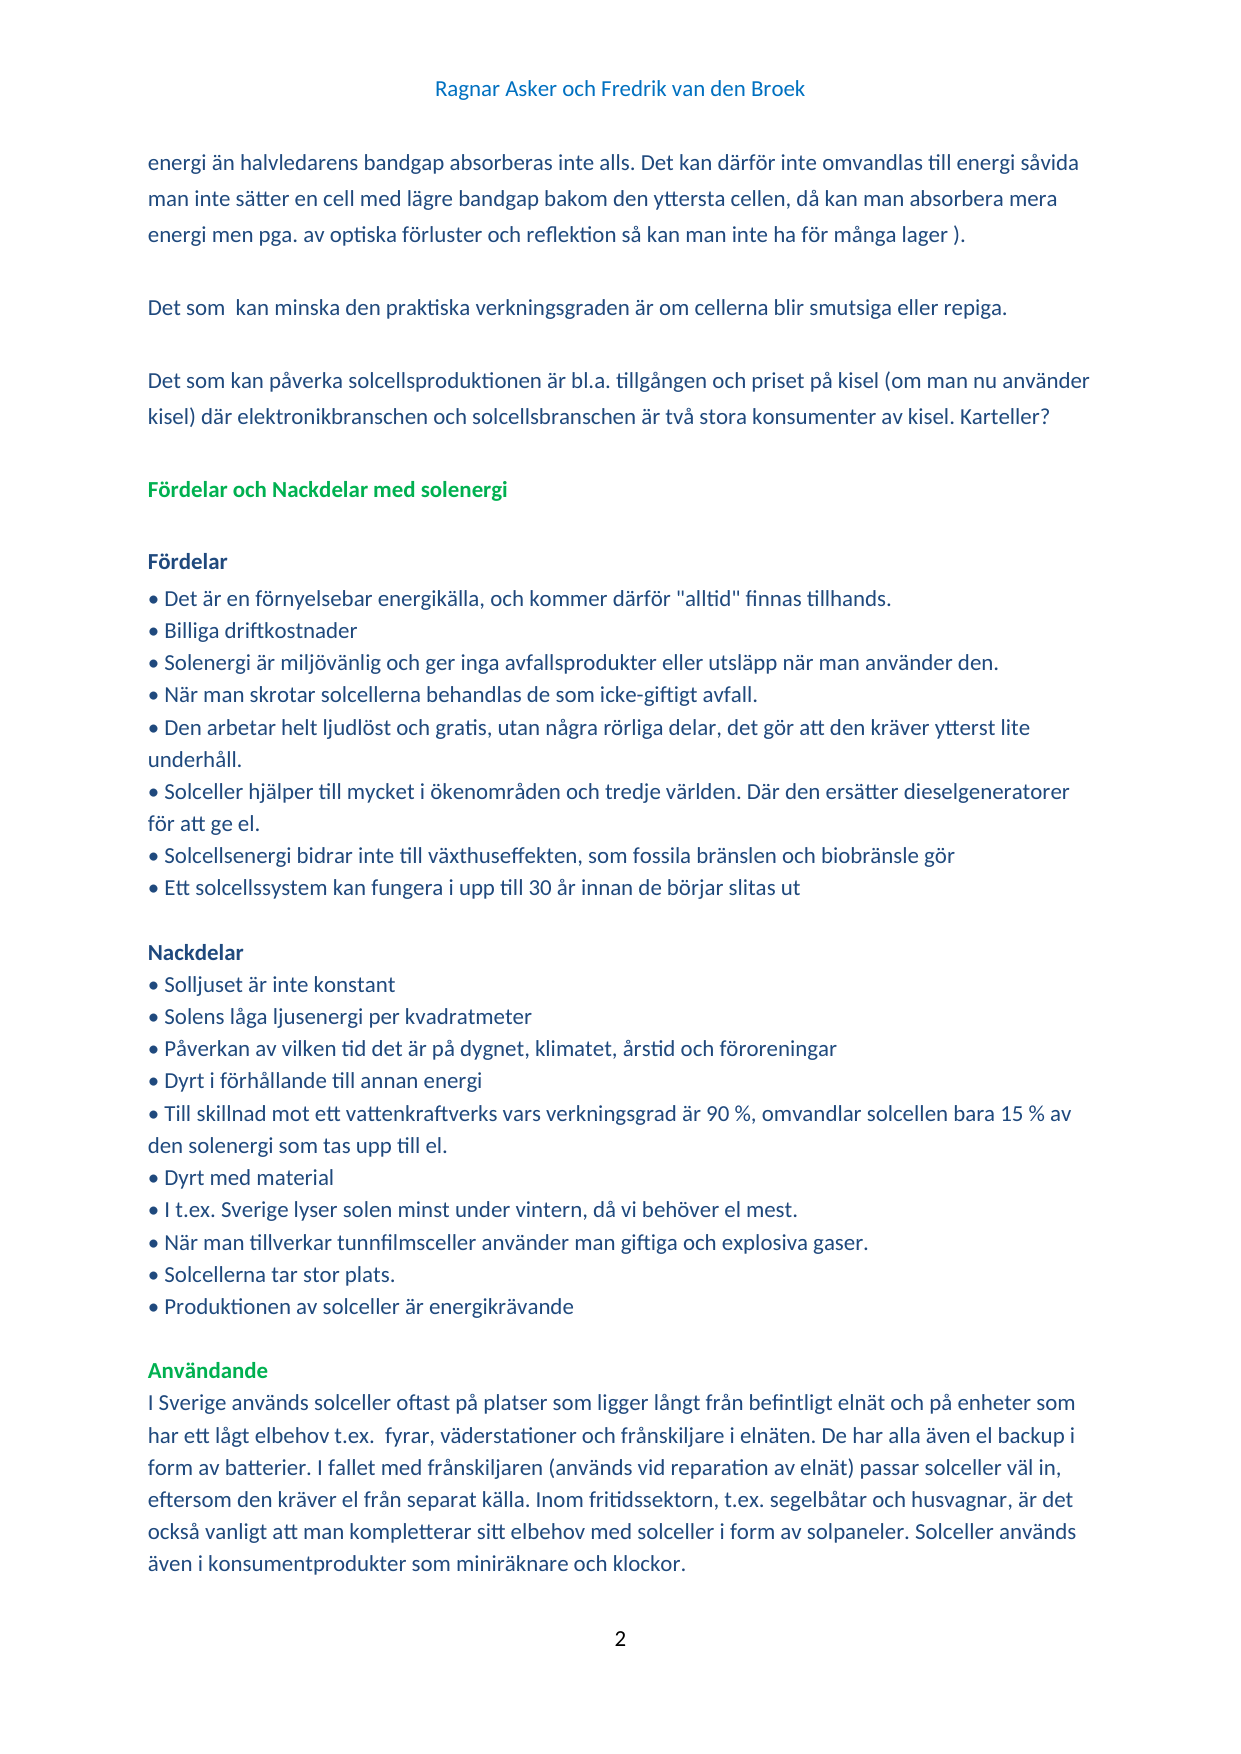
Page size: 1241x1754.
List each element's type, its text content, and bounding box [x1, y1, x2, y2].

text • Solljuset är inte konstant [148, 970, 1093, 998]
text • Det är en förnyelsebar energikälla, och kommer därför "alltid" finnas tillhands. [148, 584, 1093, 612]
text • Dyrt med material [148, 1163, 1093, 1191]
text • Solceller hjälper till mycket i ökenområden och tredje världen. Där den ersätter dieselgeneratorer för att ge el. [148, 777, 1093, 837]
text • När man skrotar solcellerna behandlas de som icke-giftigt avfall. [148, 680, 1093, 708]
text • Påverkan av vilken tid det är på dygnet, klimatet, årstid och föroreningar [148, 1034, 1093, 1062]
text • Solcellsenergi bidrar inte till växthuseffekten, som fossila bränslen och biobränsle gör [148, 841, 1093, 869]
text • När man tillverkar tunnfilmsceller använder man giftiga och explosiva gaser. [148, 1228, 1093, 1256]
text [148, 148, 1093, 576]
text • I t.ex. Sverige lyser solen minst under vintern, då vi behöver el mest. [148, 1195, 1093, 1223]
text Nackdelar [148, 938, 1093, 966]
text • Solens låga ljusenergi per kvadratmeter [148, 1002, 1093, 1030]
text • Solcellerna tar stor plats. [148, 1260, 1093, 1288]
text • Till skillnad mot ett vattenkraftverks vars verkningsgrad är 90 %, omvandlar solcellen bara 15 % av den solenergi som tas upp till el. [148, 1099, 1093, 1159]
text • Dyrt i förhållande till annan energi [148, 1067, 1093, 1095]
text • Solenergi är miljövänlig och ger inga avfallsprodukter eller utsläpp när man använder den. [148, 648, 1093, 676]
text • Den arbetar helt ljudlöst och gratis, utan några rörliga delar, det gör att den kräver ytterst lite underhåll. [148, 713, 1093, 773]
text • Ett solcellssystem kan fungera i upp till 30 år innan de börjar slitas ut [148, 873, 1093, 934]
text • Billiga driftkostnader [148, 616, 1093, 644]
text • Produktionen av solceller är energikrävande Användande I Sverige används solceller oftast på platser som ligger långt från befintligt elnät och på enheter som har ett lågt elbehov t.ex. fyrar, väderstationer och frånskiljare i elnäten. De har alla även el backup i form av batterier. I fallet med frånskiljaren (används vid reparation av elnät) passar solceller väl in, eftersom den kräver el från separat källa. Inom fritidssektorn, t.ex. segelbåtar och husvagnar, är det också vanligt att man kompletterar sitt elbehov med solceller i form av solpaneler. Solceller används även i konsumentprodukter som miniräknare och klockor. [148, 1292, 1093, 1577]
